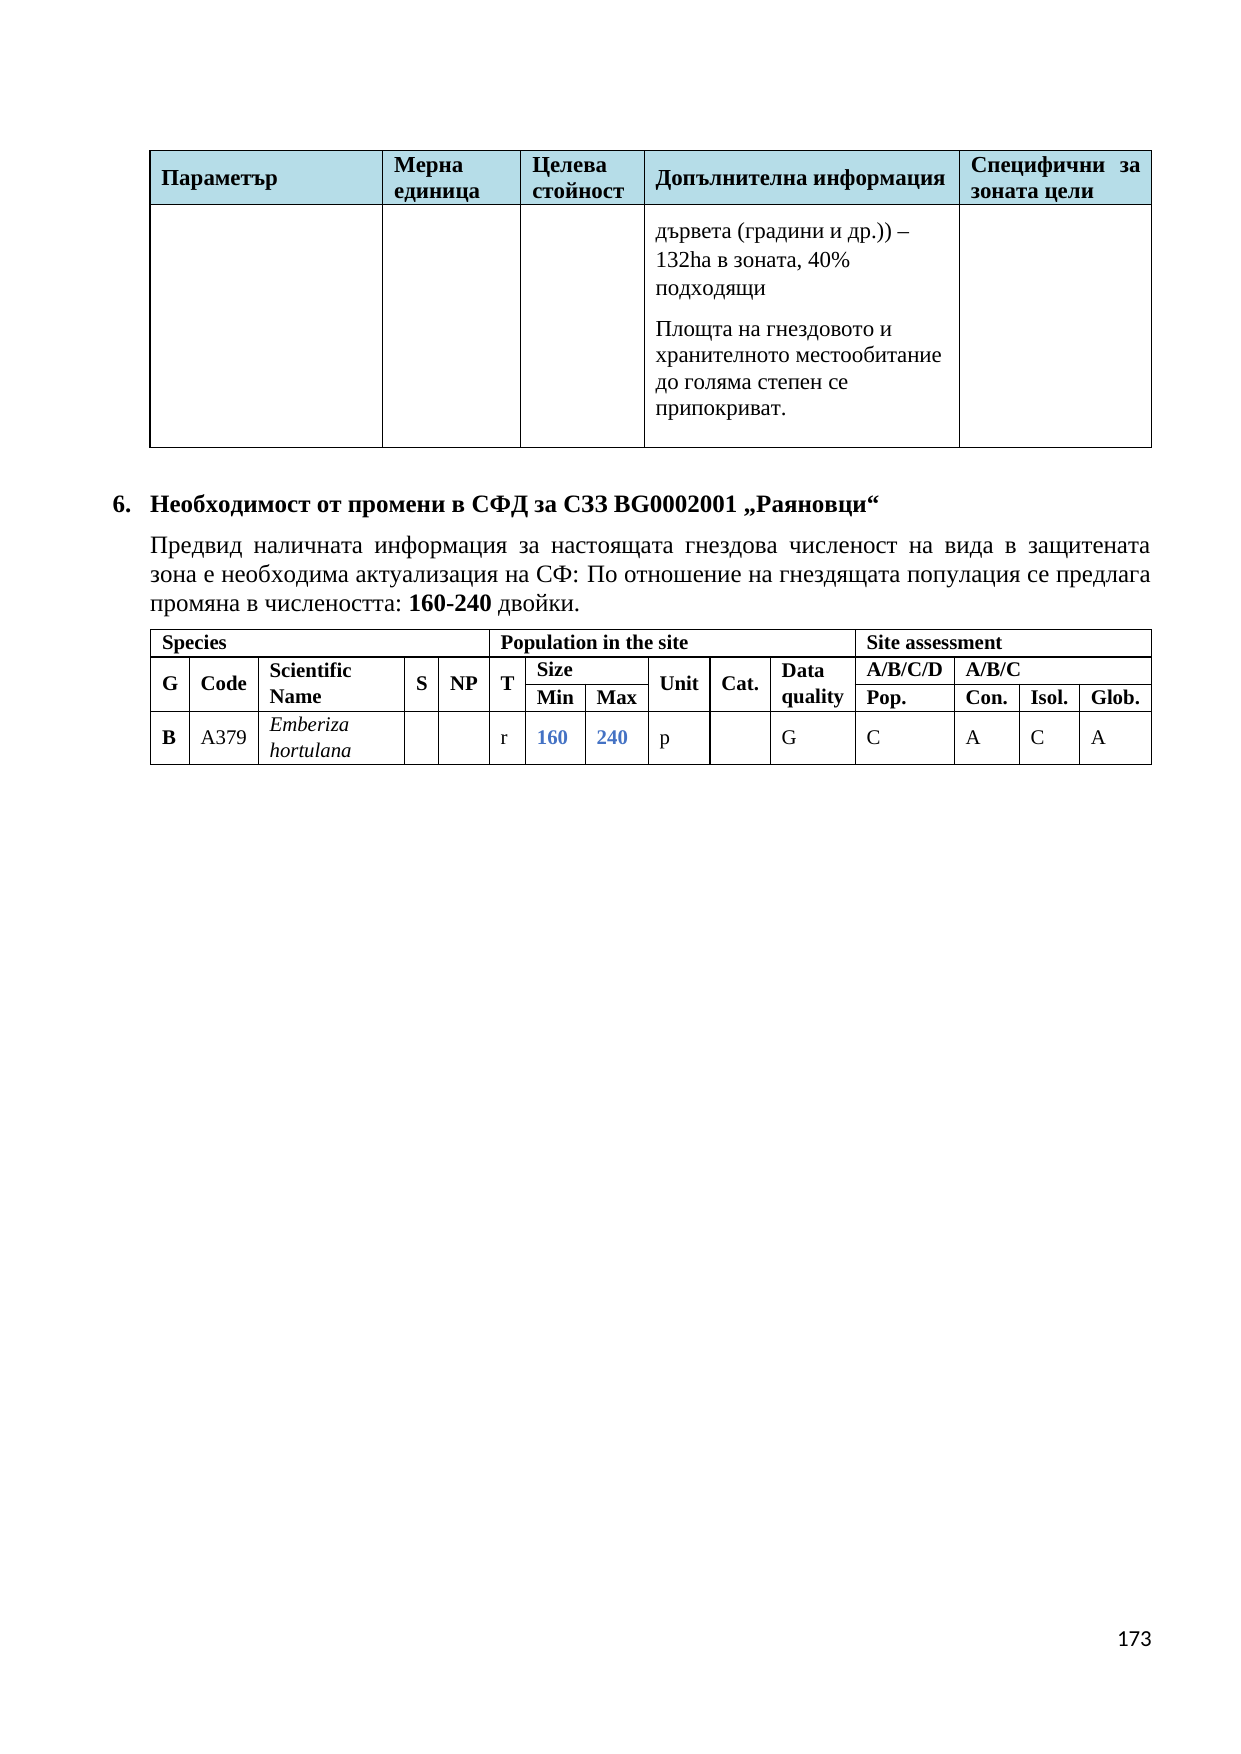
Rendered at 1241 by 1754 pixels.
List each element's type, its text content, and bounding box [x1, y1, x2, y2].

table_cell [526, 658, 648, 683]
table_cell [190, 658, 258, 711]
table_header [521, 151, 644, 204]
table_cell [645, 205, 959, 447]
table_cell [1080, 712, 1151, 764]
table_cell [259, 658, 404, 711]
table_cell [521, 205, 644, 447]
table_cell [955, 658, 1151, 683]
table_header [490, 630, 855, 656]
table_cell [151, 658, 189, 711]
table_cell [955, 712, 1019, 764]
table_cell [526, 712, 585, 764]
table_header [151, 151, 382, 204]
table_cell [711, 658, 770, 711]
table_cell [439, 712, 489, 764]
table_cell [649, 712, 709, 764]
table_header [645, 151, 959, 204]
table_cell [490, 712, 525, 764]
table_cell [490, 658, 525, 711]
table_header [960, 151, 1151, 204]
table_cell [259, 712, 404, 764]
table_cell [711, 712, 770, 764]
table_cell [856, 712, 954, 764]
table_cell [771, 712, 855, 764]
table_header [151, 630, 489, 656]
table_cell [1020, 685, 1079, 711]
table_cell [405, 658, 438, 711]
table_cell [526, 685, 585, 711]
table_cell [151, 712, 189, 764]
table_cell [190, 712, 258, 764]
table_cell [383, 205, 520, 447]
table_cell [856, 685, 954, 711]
list Необходимост от промени в СФД за СЗЗ BG0002001 „Раяновци“ [112, 489, 1152, 518]
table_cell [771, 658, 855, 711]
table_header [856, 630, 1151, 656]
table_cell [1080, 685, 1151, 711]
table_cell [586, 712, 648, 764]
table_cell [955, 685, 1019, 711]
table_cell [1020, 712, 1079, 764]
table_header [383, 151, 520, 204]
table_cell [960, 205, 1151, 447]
text Предвид наличната информация за настоящата гнездова численост на вида в защитената зона е необходима актуализация на СФ: По отношение на гнездящата популация се предлага промяна в числеността: 160-240 двойки. [150, 530, 1152, 617]
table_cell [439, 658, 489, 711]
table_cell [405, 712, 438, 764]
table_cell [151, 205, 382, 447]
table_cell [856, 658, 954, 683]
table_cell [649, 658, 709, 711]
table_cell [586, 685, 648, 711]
